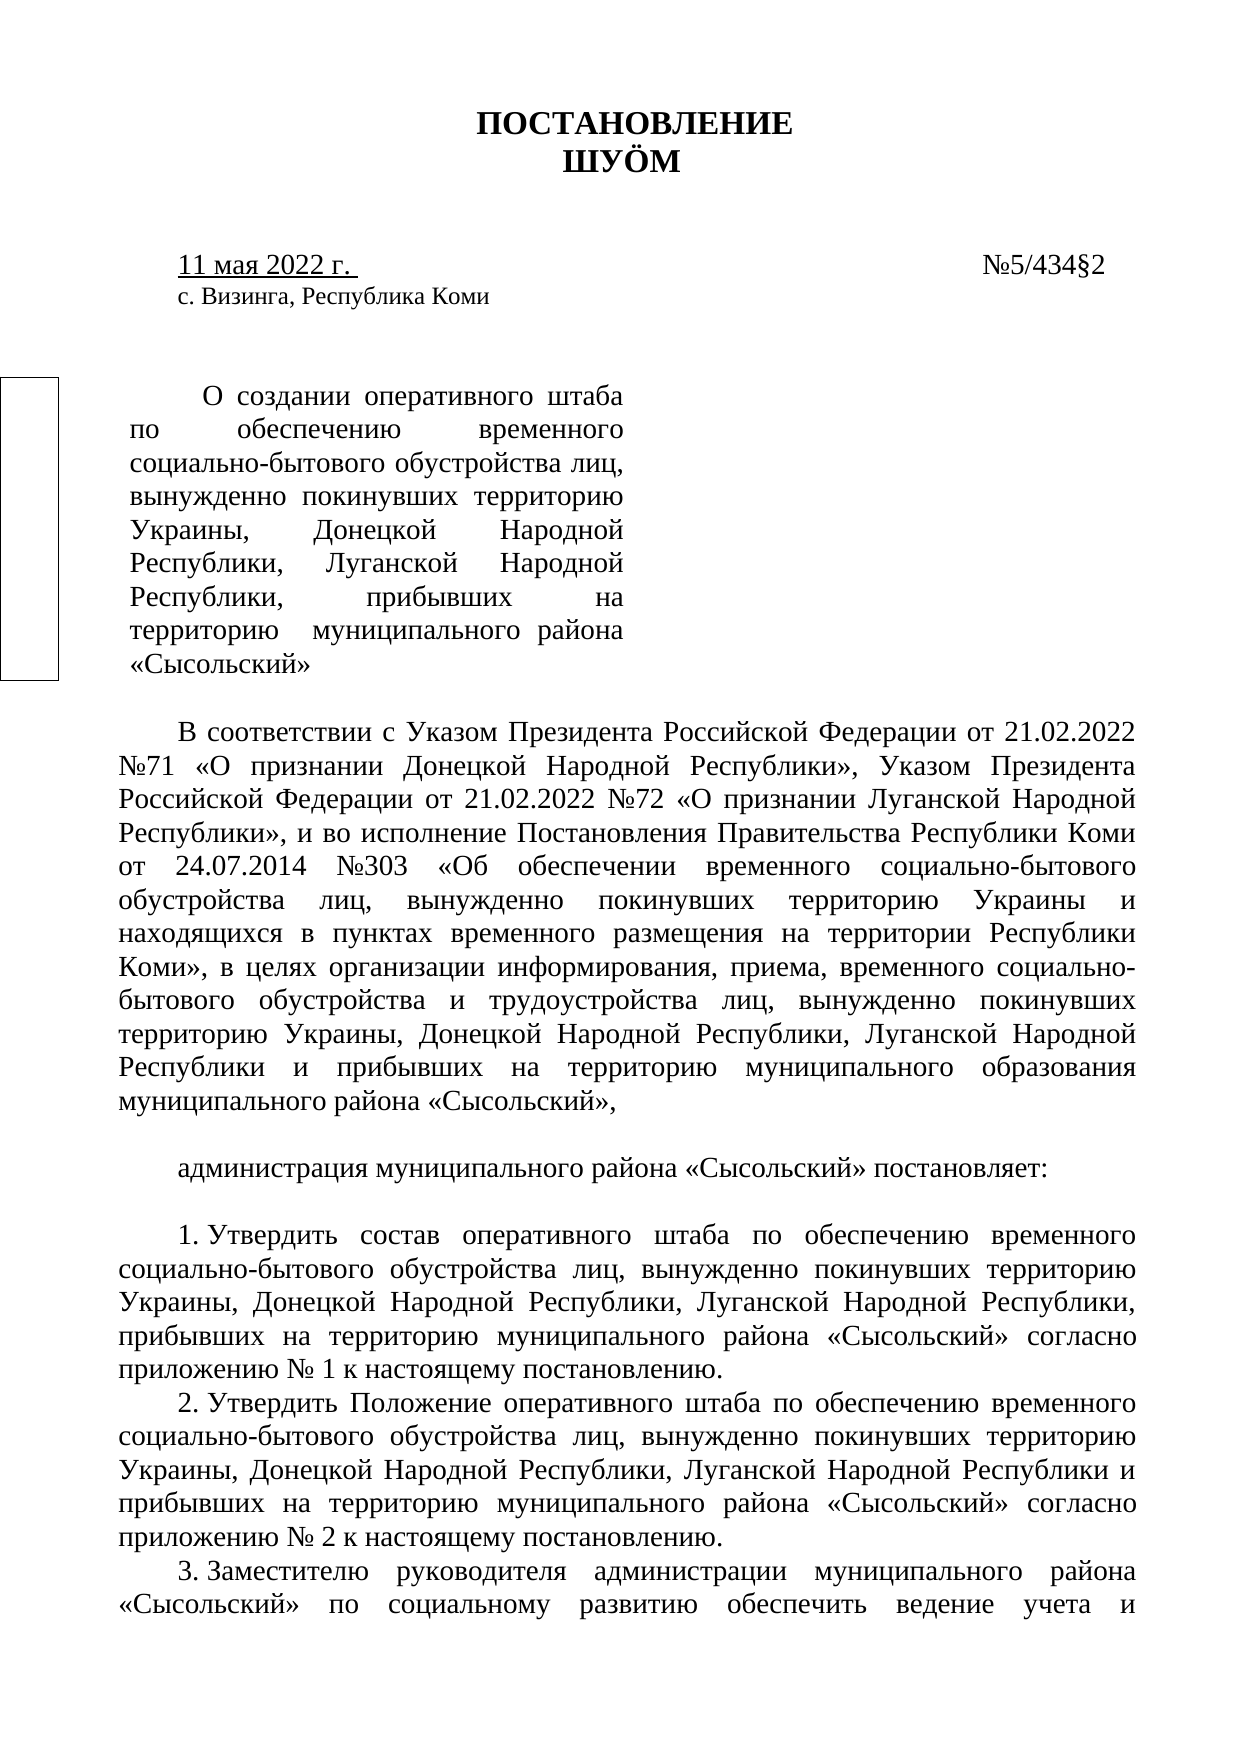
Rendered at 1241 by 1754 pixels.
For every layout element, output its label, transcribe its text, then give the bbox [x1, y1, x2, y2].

table_header [1, 378, 58, 679]
text с. Визинга, Республика Коми [118, 281, 1137, 309]
text ПОСТАНОВЛЕНИЕ [103, 103, 1137, 142]
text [118, 1553, 1137, 1620]
text 2. Утвердить Положение оперативного штаба по обеспечению временного социально-бытового обустройства лиц, вынужденно покинувших территорию Украины, Донецкой Народной Республики, Луганской Народной Республики и прибывших на территорию муниципального района «Сысольский» согласно приложению № 2 к настоящему постановлению. [118, 1385, 1137, 1553]
table_header О создании оперативного штаба по обеспечению временного социально-бытового обустройства лиц, вынужденно покинувших территорию Украины, Донецкой Народной Республики, Луганской Народной Республики, прибывших на территорию муниципального района «Сысольский» [59, 377, 635, 679]
text ШУÖМ [103, 142, 1137, 180]
text 1. Утвердить состав оперативного штаба по обеспечению временного социально-бытового обустройства лиц, вынужденно покинувших территорию Украины, Донецкой Народной Республики, Луганской Народной Республики, прибывших на территорию муниципального района «Сысольский» согласно приложению № 1 к настоящему постановлению. [118, 1217, 1137, 1385]
text 11 мая 2022 г. №5/434§2 [118, 247, 1137, 281]
text В соответствии с Указом Президента Российской Федерации от 21.02.2022 №71 «О признании Донецкой Народной Республики», Указом Президента Российской Федерации от 21.02.2022 №72 «О признании Луганской Народной Республики», и во исполнение Постановления Правительства Республики Коми от 24.07.2014 №303 «Об обеспечении временного социально-бытового обустройства лиц, вынужденно покинувших территорию Украины и находящихся в пунктах временного размещения на территории Республики Коми», в целях организации информирования, приема, временного социально-бытового обустройства и трудоустройства лиц, вынужденно покинувших территорию Украины, Донецкой Народной Республики, Луганской Народной Республики и прибывших на территорию муниципального образования муниципального района «Сысольский», [118, 714, 1137, 1117]
text администрация муниципального района «Сысольский» постановляет: [118, 1150, 1137, 1184]
